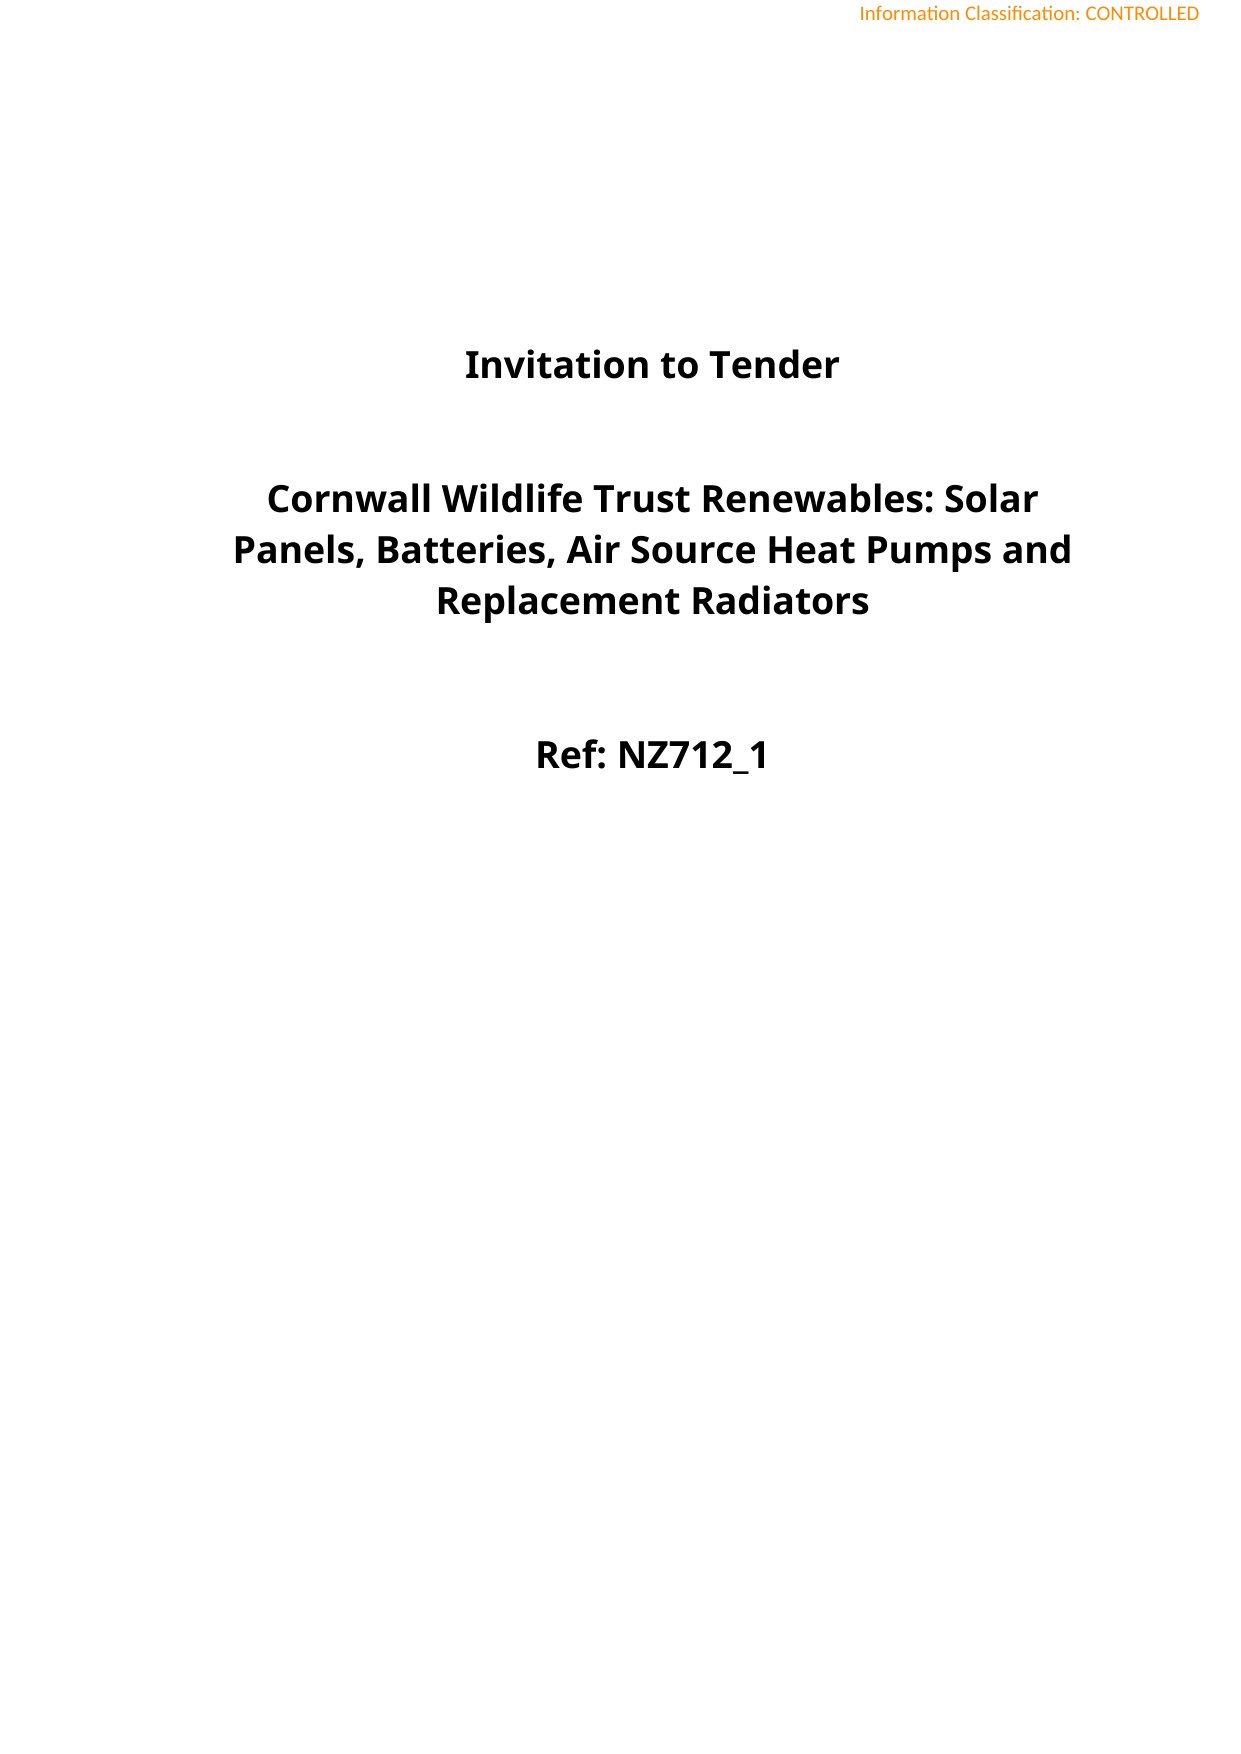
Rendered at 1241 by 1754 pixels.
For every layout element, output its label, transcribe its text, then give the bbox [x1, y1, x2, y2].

text Invitation to Tender [209, 338, 1096, 389]
text Ref: NZ712_1 [209, 729, 1096, 780]
text Cornwall Wildlife Trust Renewables: Solar Panels, Batteries, Air Source Heat Pumps and Replacement Radiators [209, 472, 1096, 625]
